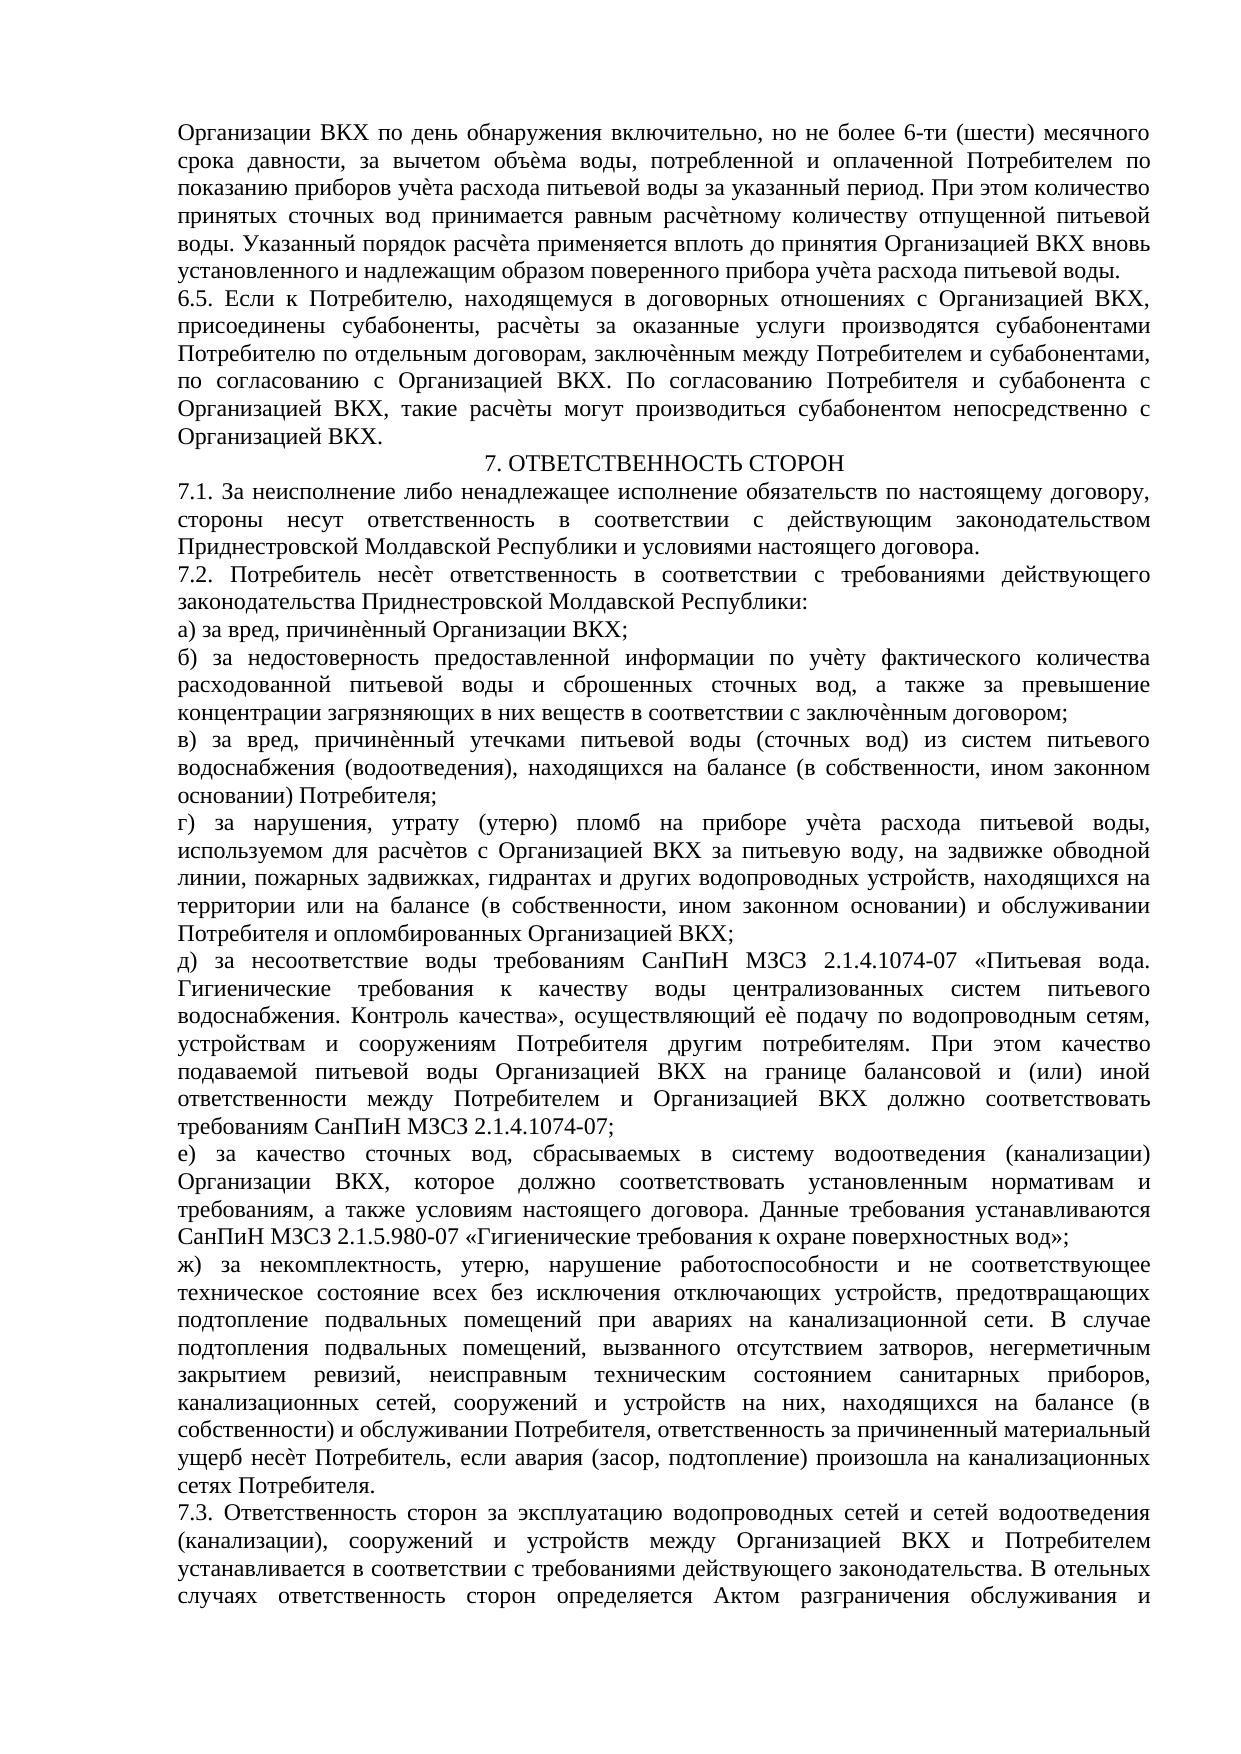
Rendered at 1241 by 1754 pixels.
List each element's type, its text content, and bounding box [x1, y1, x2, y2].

text 7.2. Потребитель несѐт ответственность в соответствии с требованиями действующего законодательства Приднестровской Молдавской Республики: [177, 560, 1152, 615]
text ж) за некомплектность, утерю, нарушение работоспособности и не соответствующее техническое состояние всех без исключения отключающих устройств, предотвращающих подтопление подвальных помещений при авариях на канализационной сети. В случае подтопления подвальных помещений, вызванного отсутствием затворов, негерметичным закрытием ревизий, неисправным техническим состоянием санитарных приборов, канализационных сетей, сооружений и устройств на них, находящихся на балансе (в собственности) и обслуживании Потребителя, ответственность за причиненный материальный ущерб несѐт Потребитель, если авария (засор, подтопление) произошла на канализационных сетях Потребителя. [177, 1250, 1152, 1498]
text а) за вред, причинѐнный Организации ВКХ; [177, 615, 1152, 643]
text г) за нарушения, утрату (утерю) пломб на приборе учѐта расхода питьевой воды, используемом для расчѐтов с Организацией ВКХ за питьевую воду, на задвижке обводной линии, пожарных задвижках, гидрантах и других водопроводных устройств, находящихся на территории или на балансе (в собственности, ином законном основании) и обслуживании Потребителя и опломбированных Организацией ВКХ; [177, 808, 1152, 946]
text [177, 1498, 1152, 1609]
text 7. ОТВЕТСТВЕННОСТЬ СТОРОН [177, 449, 1152, 477]
text д) за несоответствие воды требованиям СанПиН МЗСЗ 2.1.4.1074-07 «Питьевая вода. Гигиенические требования к качеству воды централизованных систем питьевого водоснабжения. Контроль качества», осуществляющий еѐ подачу по водопроводным сетям, устройствам и сооружениям Потребителя другим потребителям. При этом качество подаваемой питьевой воды Организацией ВКХ на границе балансовой и (или) иной ответственности между Потребителем и Организацией ВКХ должно соответствовать требованиям СанПиН МЗСЗ 2.1.4.1074-07; [177, 946, 1152, 1139]
text е) за качество сточных вод, сбрасываемых в систему водоотведения (канализации) Организации ВКХ, которое должно соответствовать установленным нормативам и требованиям, а также условиям настоящего договора. Данные требования устанавливаются СанПиН МЗСЗ 2.1.5.980-07 «Гигиенические требования к охране поверхностных вод»; [177, 1139, 1152, 1250]
text б) за недостоверность предоставленной информации по учѐту фактического количества расходованной питьевой воды и сброшенных сточных вод, а также за превышение концентрации загрязняющих в них веществ в соответствии с заключѐнным договором; [177, 643, 1152, 725]
text 7.1. За неисполнение либо ненадлежащее исполнение обязательств по настоящему договору, стороны несут ответственность в соответствии с действующим законодательством Приднестровской Молдавской Республики и условиями настоящего договора. [177, 477, 1152, 560]
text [177, 118, 1152, 284]
text 6.5. Если к Потребителю, находящемуся в договорных отношениях с Организацией ВКХ, присоединены субабоненты, расчѐты за оказанные услуги производятся субабонентами Потребителю по отдельным договорам, заключѐнным между Потребителем и субабонентами, по согласованию с Организацией ВКХ. По согласованию Потребителя и субабонента с Организацией ВКХ, такие расчѐты могут производиться субабонентом непосредственно с Организацией ВКХ. [177, 284, 1152, 449]
text в) за вред, причинѐнный утечками питьевой воды (сточных вод) из систем питьевого водоснабжения (водоотведения), находящихся на балансе (в собственности, ином законном основании) Потребителя; [177, 725, 1152, 808]
